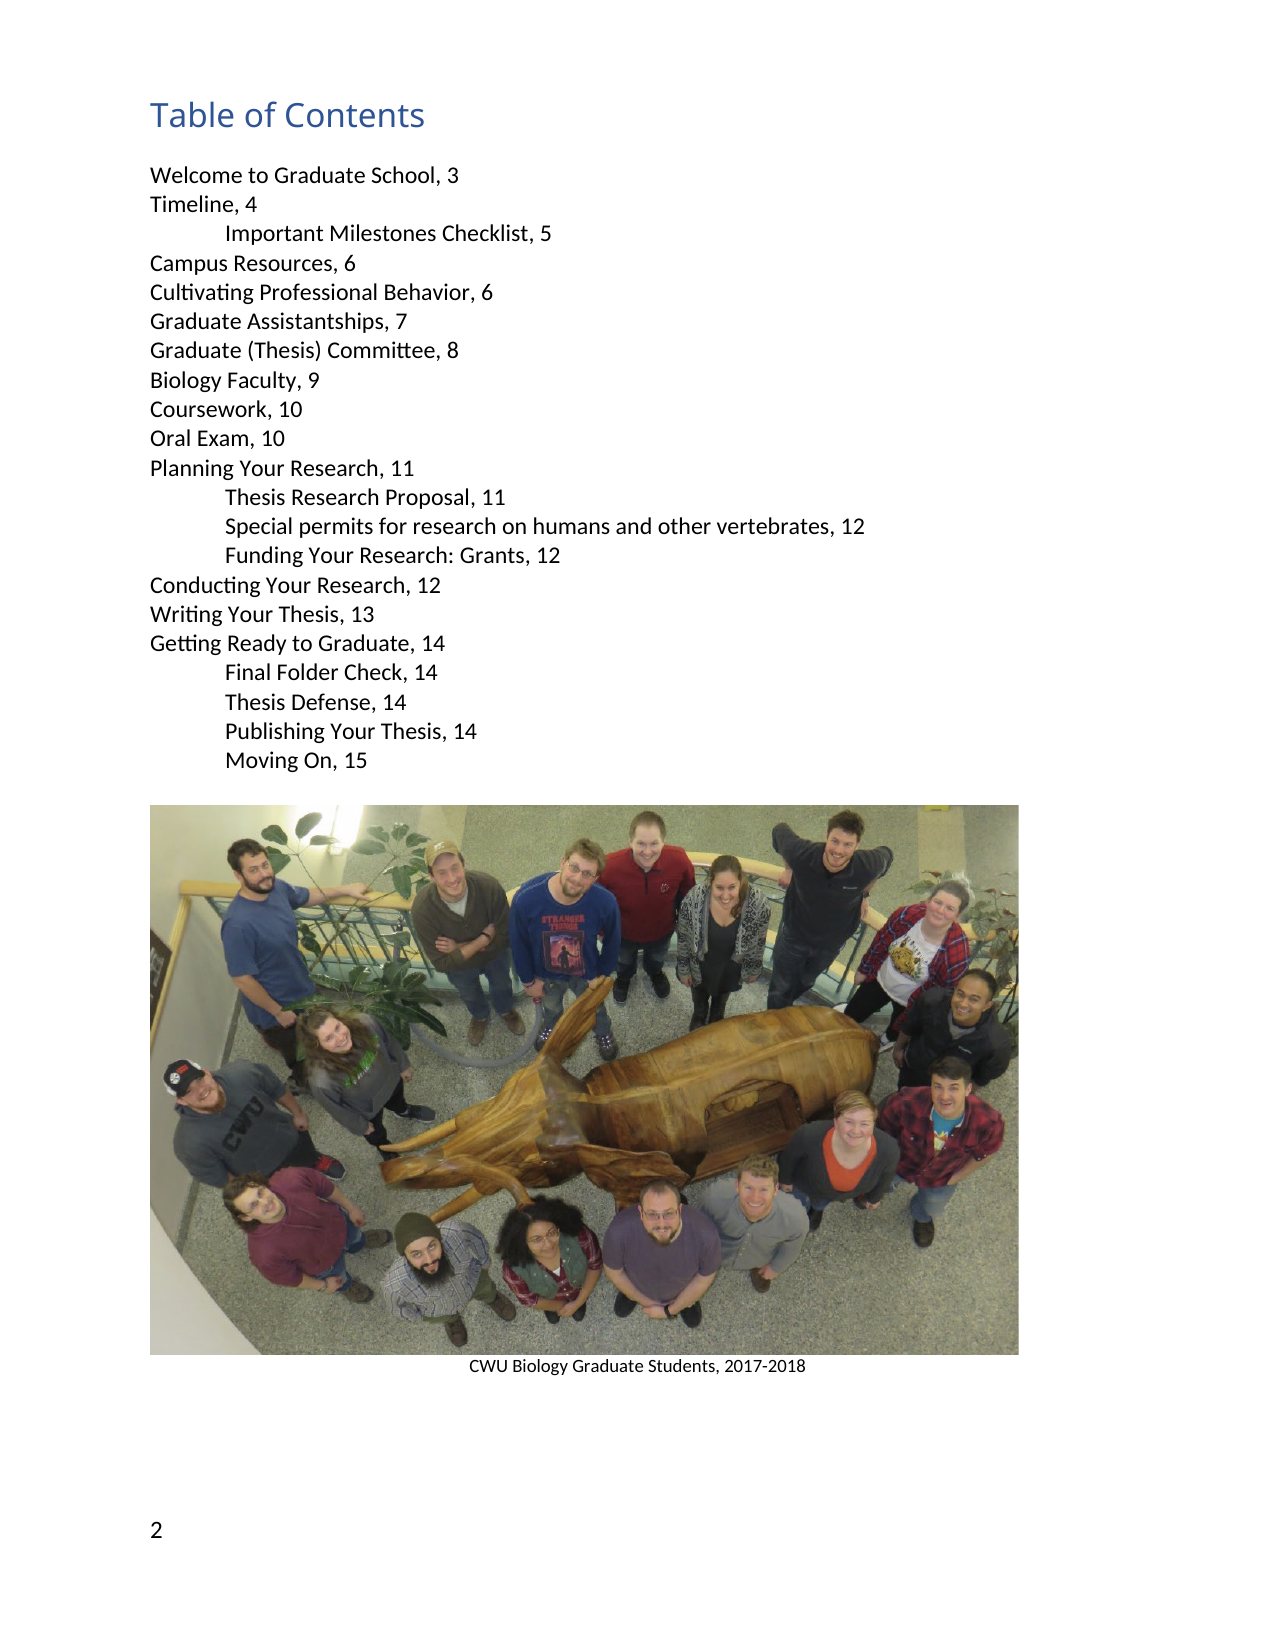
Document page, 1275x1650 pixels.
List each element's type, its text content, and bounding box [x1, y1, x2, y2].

text Graduate (Thesis) Committee, 8 [150, 336, 1125, 365]
text Timeline, 4 [150, 189, 1125, 218]
text Special permits for research on humans and other vertebrates, 12 [150, 511, 1125, 540]
text Cultivating Professional Behavior, 6 [150, 277, 1125, 306]
text Writing Your Thesis, 13 [150, 599, 1125, 628]
text Biology Faculty, 9 [150, 365, 1125, 394]
text Oral Exam, 10 [150, 423, 1125, 453]
text Planning Your Research, 11 [150, 453, 1125, 482]
text Funding Your Research: Grants, 12 [150, 540, 1125, 570]
text Campus Resources, 6 [150, 248, 1125, 277]
text CWU Biology Graduate Students, 2017-2018 [150, 1354, 1125, 1377]
text Final Folder Check, 14 [150, 657, 1125, 687]
text Welcome to Graduate School, 3 [150, 160, 1125, 189]
text Moving On, 15 [150, 745, 1125, 774]
picture [150, 805, 1019, 1355]
text Coursework, 10 [150, 394, 1125, 423]
text Getting Ready to Graduate, 14 [150, 628, 1125, 657]
text Thesis Defense, 14 [150, 687, 1125, 716]
subtitle Table of Contents [150, 92, 1125, 137]
text Publishing Your Thesis, 14 [150, 716, 1125, 745]
text Important Milestones Checklist, 5 [150, 218, 1125, 248]
text Graduate Assistantships, 7 [150, 306, 1125, 336]
text Conducting Your Research, 12 [150, 570, 1125, 599]
text Thesis Research Proposal, 11 [150, 482, 1125, 511]
